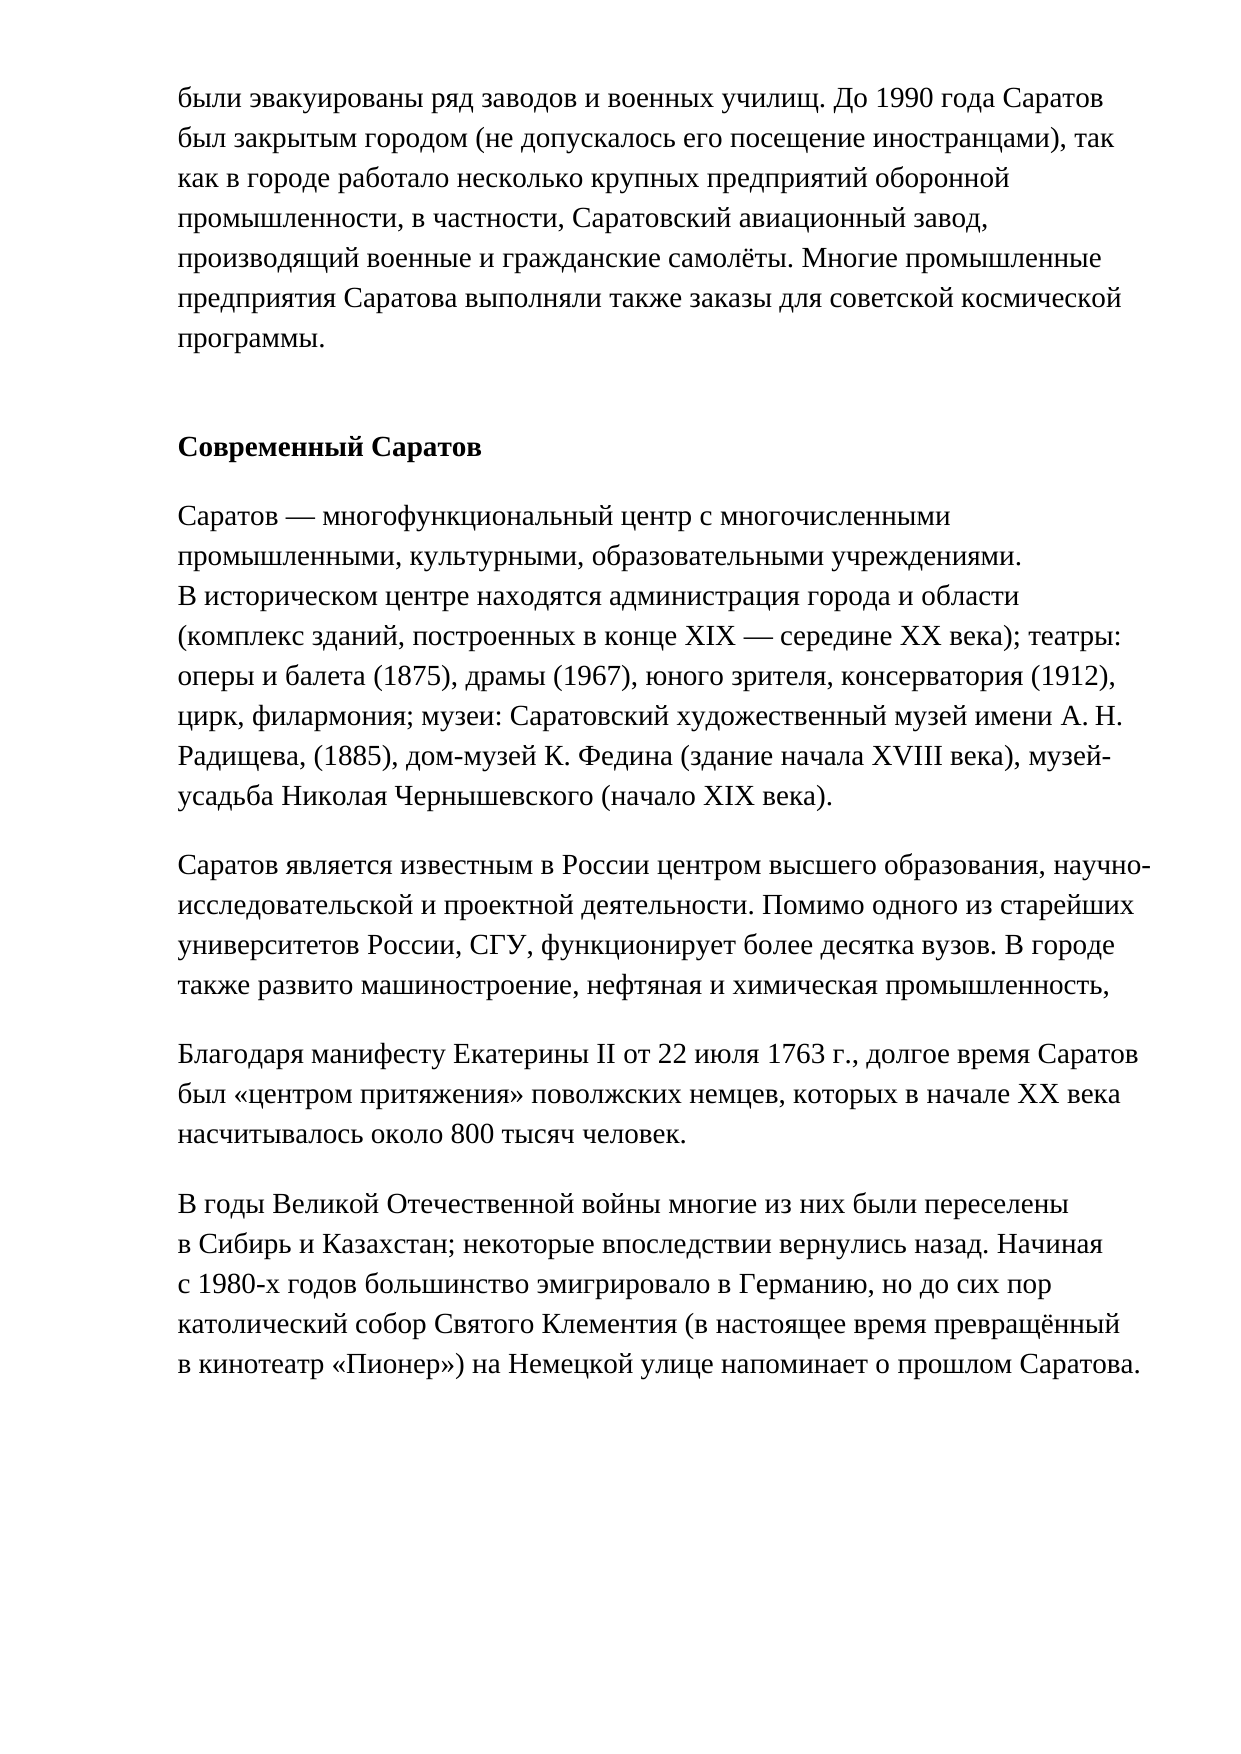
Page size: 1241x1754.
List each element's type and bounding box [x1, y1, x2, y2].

table_header [177, 44, 1152, 1379]
